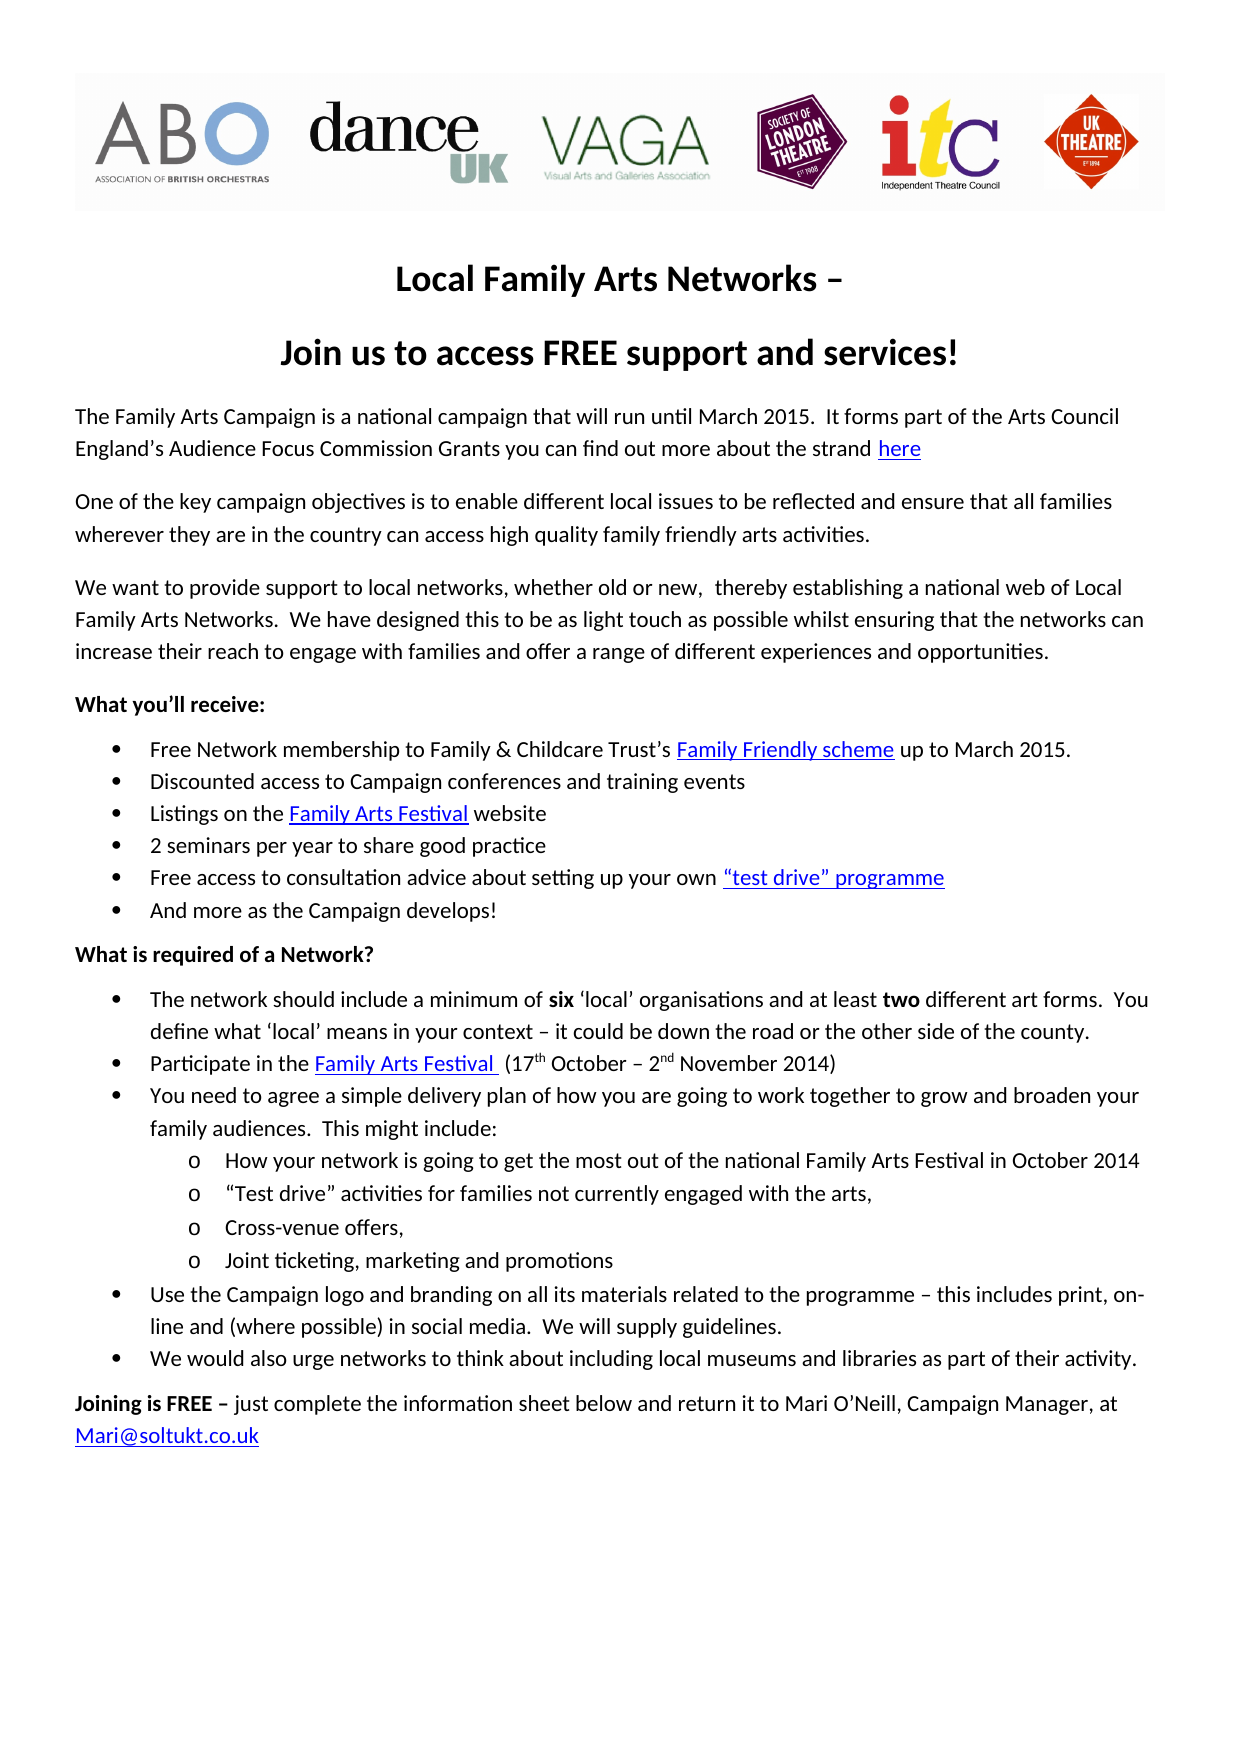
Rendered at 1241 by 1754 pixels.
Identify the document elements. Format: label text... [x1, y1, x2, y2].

list Free access to consultation advice about setting up your own “test drive” programme [112, 863, 1165, 892]
list Participate in the Family Arts Festival (17th October – 2nd November 2014) [112, 1049, 1165, 1077]
list 2 seminars per year to share good practice [112, 831, 1165, 859]
text Join us to access FREE support and services! [75, 329, 1165, 374]
text We want to provide support to local networks, whether old or new, thereby establishing a national web of Local Family Arts Networks. We have designed this to be as light touch as possible whilst ensuring that the networks can increase their reach to engage with families and offer a range of different experiences and opportunities. [75, 573, 1165, 665]
picture [75, 73, 1166, 211]
list And more as the Campaign develops! [112, 896, 1165, 924]
list Free Network membership to Family & Childcare Trust’s Family Friendly scheme up to March 2015. [112, 735, 1165, 763]
list The network should include a minimum of six ‘local’ organisations and at least two different art forms. You define what ‘local’ means in your context – it could be down the road or the other side of the county. [112, 985, 1165, 1045]
list Use the Campaign logo and branding on all its materials related to the programme – this includes print, on-line and (where possible) in social media. We will supply guidelines. [112, 1280, 1165, 1340]
text The Family Arts Campaign is a national campaign that will run until March 2015. It forms part of the Arts Council England’s Audience Focus Commission Grants you can find out more about the strand here [75, 402, 1165, 462]
text One of the key campaign objectives is to enable different local issues to be reflected and ensure that all families wherever they are in the country can access high quality family friendly arts activities. [75, 487, 1165, 548]
list “Test drive” activities for families not currently engaged with the arts, [187, 1179, 1165, 1209]
list We would also urge networks to think about including local museums and libraries as part of their activity. [112, 1344, 1165, 1373]
text Local Family Arts Networks – [75, 255, 1165, 301]
list Cross-venue offers, [187, 1213, 1165, 1242]
list Discounted access to Campaign conferences and training events [112, 767, 1165, 795]
list You need to agree a simple delivery plan of how you are going to work together to grow and broaden your family audiences. This might include: [112, 1082, 1165, 1142]
list How your network is going to get the most out of the national Family Arts Festival in October 2014 [187, 1146, 1165, 1175]
text What you’ll receive: [75, 690, 1165, 718]
text Joining is FREE – just complete the information sheet below and return it to Mari O’Neill, Campaign Manager, at Mari@soltukt.co.uk [75, 1389, 1165, 1449]
list Listings on the Family Arts Festival website [112, 799, 1165, 827]
list Joint ticketing, marketing and promotions [187, 1247, 1165, 1276]
text What is required of a Network? [75, 940, 1165, 968]
